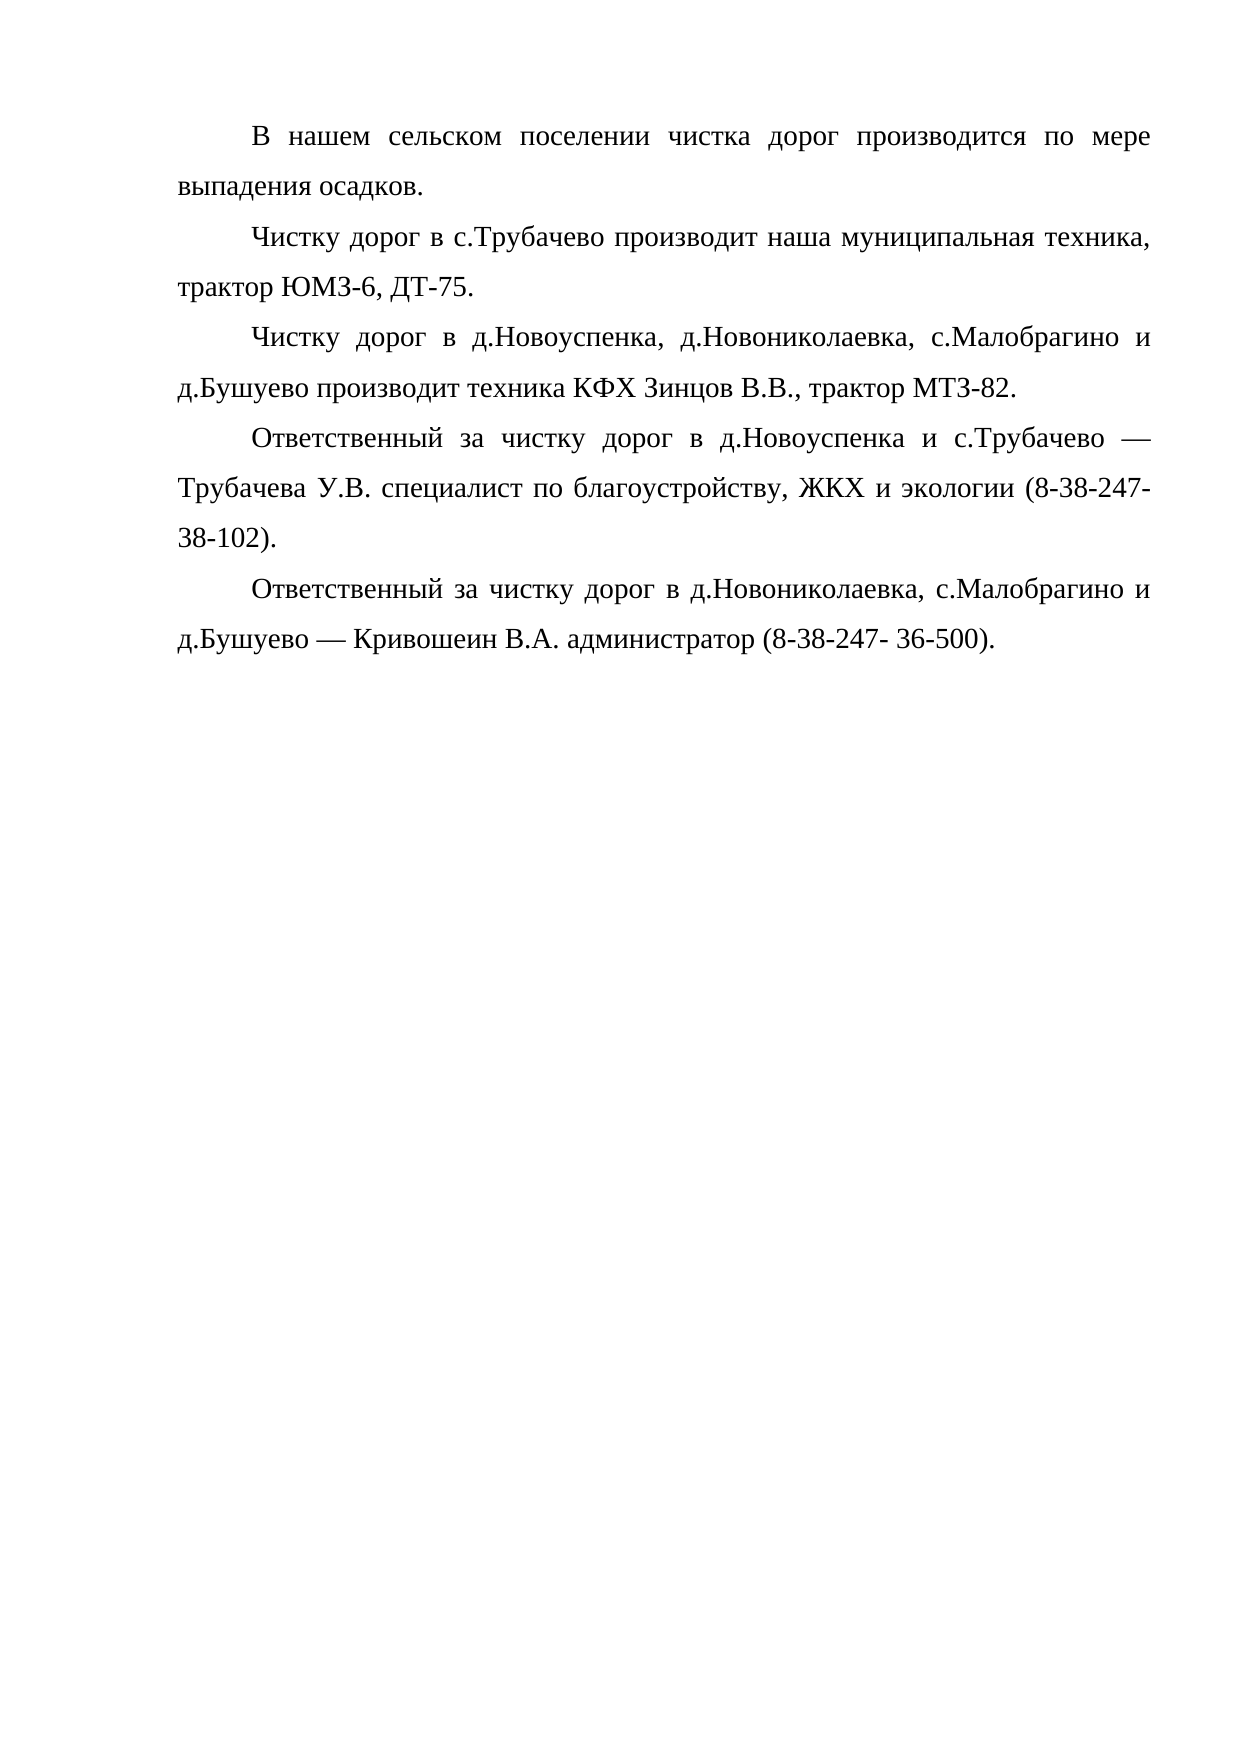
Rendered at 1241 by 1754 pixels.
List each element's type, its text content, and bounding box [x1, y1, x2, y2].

text Чистку дорог в с.Трубачево производит наша муниципальная техника, трактор ЮМЗ-6, ДТ-75. [177, 219, 1152, 303]
text В нашем сельском поселении чистка дорог производится по мере выпадения осадков. [177, 118, 1152, 202]
text Ответственный за чистку дорог в д.Новониколаевка, с.Малобрагино и д.Бушуево — Кривошеин В.А. администратор (8-38-247- 36-500). [177, 571, 1152, 655]
text Ответственный за чистку дорог в д.Новоуспенка и с.Трубачево —Трубачева У.В. специалист по благоустройству, ЖКХ и экологии (8-38-247- 38-102). [177, 420, 1152, 554]
text Чистку дорог в д.Новоуспенка, д.Новониколаевка, с.Малобрагино и д.Бушуево производит техника КФХ Зинцов В.В., трактор МТЗ-82. [177, 319, 1152, 403]
